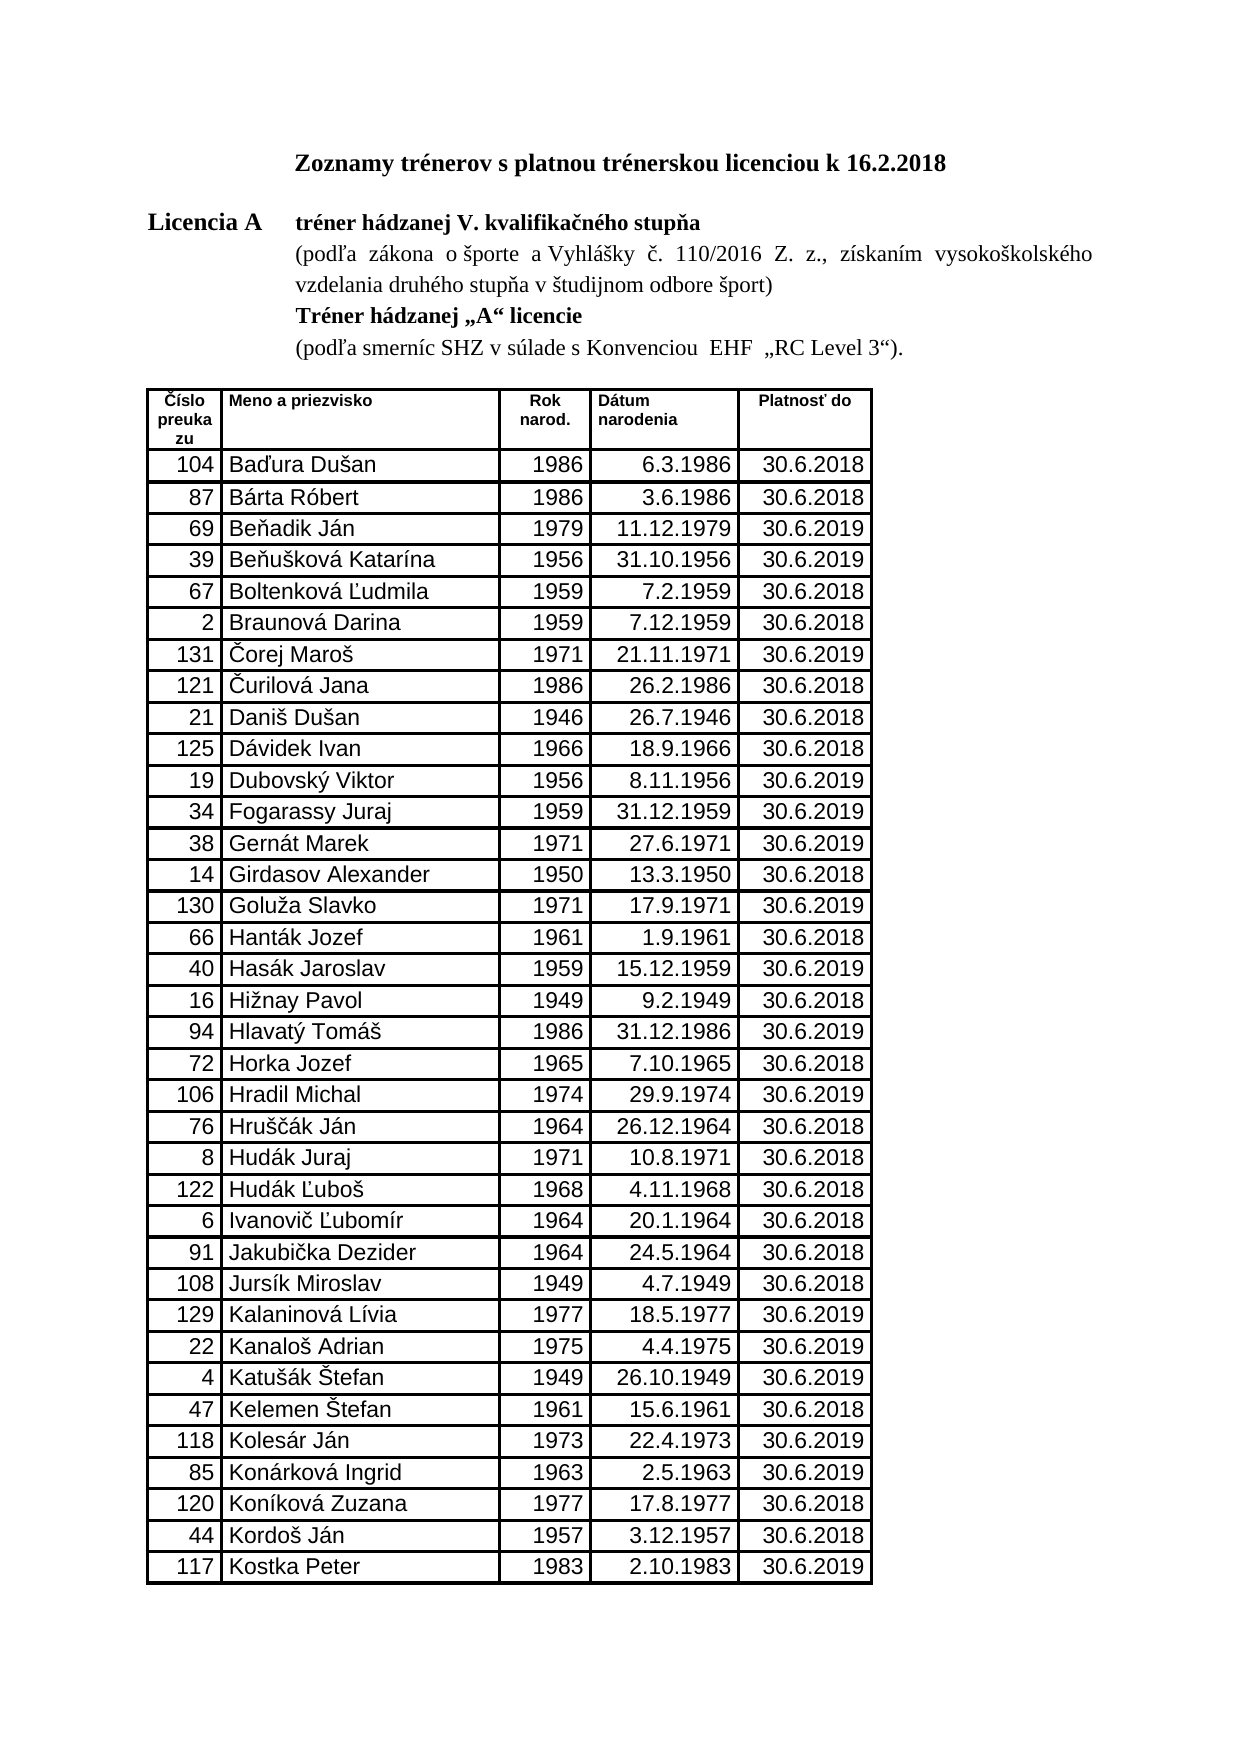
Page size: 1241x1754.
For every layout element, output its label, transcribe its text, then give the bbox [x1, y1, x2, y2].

table_cell 30.6.2018 [740, 1113, 870, 1141]
table_cell Dubovský Viktor [223, 767, 498, 795]
table_cell 26.2.1986 [592, 672, 737, 701]
table_cell 30.6.2018 [740, 1522, 870, 1550]
table_cell 31.12.1986 [592, 1018, 737, 1047]
table_cell 40 [149, 955, 220, 984]
table_cell 87 [149, 484, 220, 512]
table_cell Daniš Dušan [223, 704, 498, 732]
table_cell 7.12.1959 [592, 609, 737, 638]
table_cell 30.6.2019 [740, 1459, 870, 1487]
table_cell 30.6.2019 [740, 1553, 870, 1581]
table_cell Fogarassy Juraj [223, 798, 498, 826]
table_cell 1959 [501, 798, 589, 826]
text Tréner hádzanej „A“ licencie [295, 299, 1093, 330]
table_cell Hudák Ľuboš [223, 1176, 498, 1204]
table_cell 10.8.1971 [592, 1144, 737, 1172]
table_cell 1986 [501, 672, 589, 701]
table_cell 1950 [501, 861, 589, 889]
table_cell Čorej Maroš [223, 641, 498, 669]
table_cell Gernát Marek [223, 830, 498, 858]
table_cell 30.6.2019 [740, 515, 870, 543]
table_cell 1964 [501, 1113, 589, 1141]
table_cell Jursík Miroslav [223, 1270, 498, 1298]
table_cell 129 [149, 1301, 220, 1330]
table_cell Hudák Juraj [223, 1144, 498, 1172]
table_cell 118 [149, 1427, 220, 1456]
table_cell 30.6.2018 [740, 1207, 870, 1235]
table_cell 6.3.1986 [592, 451, 737, 480]
table_cell 1957 [501, 1522, 589, 1550]
table_cell 17.9.1971 [592, 893, 737, 921]
table_cell 39 [149, 546, 220, 575]
table_cell 30.6.2018 [740, 1239, 870, 1267]
table_cell 30.6.2019 [740, 830, 870, 858]
table_cell 30.6.2019 [740, 1018, 870, 1047]
table_cell 6 [149, 1207, 220, 1235]
table_cell 108 [149, 1270, 220, 1298]
table_cell 121 [149, 672, 220, 701]
table_cell 30.6.2018 [740, 704, 870, 732]
table_cell 14 [149, 861, 220, 889]
table_cell Kalaninová Lívia [223, 1301, 498, 1330]
table_cell Baďura Dušan [223, 451, 498, 480]
table_cell 1966 [501, 735, 589, 763]
table_cell Hižnay Pavol [223, 987, 498, 1015]
table_cell 30.6.2018 [740, 672, 870, 701]
table_cell 30.6.2018 [740, 1144, 870, 1172]
table_cell 131 [149, 641, 220, 669]
table_cell Ivanovič Ľubomír [223, 1207, 498, 1235]
table_cell Kostka Peter [223, 1553, 498, 1581]
table_cell 30.6.2018 [740, 987, 870, 1015]
table_cell 22 [149, 1333, 220, 1361]
table_cell 1974 [501, 1081, 589, 1109]
table_cell 1964 [501, 1207, 589, 1235]
table_cell Kanaloš Adrian [223, 1333, 498, 1361]
table_cell Braunová Darina [223, 609, 498, 638]
table_header Dátum narodenia [592, 391, 737, 448]
table_cell 30.6.2019 [740, 1081, 870, 1109]
table_cell 44 [149, 1522, 220, 1550]
table_cell 4.7.1949 [592, 1270, 737, 1298]
table_cell 21 [149, 704, 220, 732]
table_header Meno a priezvisko [223, 391, 498, 448]
table_cell 18.9.1966 [592, 735, 737, 763]
table_cell 3.6.1986 [592, 484, 737, 512]
text (podľa zákona o športe a Vyhlášky č. 110/2016 Z. z., získaním vysokoškolského vzdelania druhého stupňa v študijnom odbore šport) [148, 236, 1093, 299]
table_cell 117 [149, 1553, 220, 1581]
table_cell 130 [149, 893, 220, 921]
table_cell 120 [149, 1490, 220, 1518]
table_header Číslo preukazu [149, 391, 220, 448]
table_cell Bárta Róbert [223, 484, 498, 512]
table_cell 1975 [501, 1333, 589, 1361]
table_cell 1949 [501, 987, 589, 1015]
table_cell 27.6.1971 [592, 830, 737, 858]
table_cell 2.10.1983 [592, 1553, 737, 1581]
table_cell 7.10.1965 [592, 1050, 737, 1078]
table_cell 1979 [501, 515, 589, 543]
table_cell 1977 [501, 1490, 589, 1518]
text (podľa smerníc SHZ v súlade s Konvenciou EHF „RC Level 3“). [295, 330, 1093, 361]
table_cell Jakubička Dezider [223, 1239, 498, 1267]
table_cell 1977 [501, 1301, 589, 1330]
table_cell Dávidek Ivan [223, 735, 498, 763]
table_cell 29.9.1974 [592, 1081, 737, 1109]
table_cell 91 [149, 1239, 220, 1267]
text Licencia A tréner hádzanej V. kvalifikačného stupňa [148, 205, 1093, 236]
table_cell 30.6.2018 [740, 924, 870, 952]
table_cell 85 [149, 1459, 220, 1487]
table_cell 106 [149, 1081, 220, 1109]
table_header Rok narod. [501, 391, 589, 448]
table_cell 30.6.2019 [740, 546, 870, 575]
table_cell 30.6.2019 [740, 955, 870, 984]
table_cell Konárková Ingrid [223, 1459, 498, 1487]
table_cell 34 [149, 798, 220, 826]
table_cell 38 [149, 830, 220, 858]
table_cell 20.1.1964 [592, 1207, 737, 1235]
table_cell 72 [149, 1050, 220, 1078]
table_header Platnosť do [740, 391, 870, 448]
table_cell 18.5.1977 [592, 1301, 737, 1330]
table_cell 69 [149, 515, 220, 543]
table_cell 19 [149, 767, 220, 795]
table_cell 122 [149, 1176, 220, 1204]
table_cell 7.2.1959 [592, 578, 737, 606]
table_cell 30.6.2019 [740, 1333, 870, 1361]
table_cell Čurilová Jana [223, 672, 498, 701]
table_cell 30.6.2019 [740, 641, 870, 669]
table_cell 30.6.2019 [740, 1427, 870, 1456]
table_cell 31.12.1959 [592, 798, 737, 826]
table_cell 8.11.1956 [592, 767, 737, 795]
table_cell 1971 [501, 641, 589, 669]
table_cell 30.6.2018 [740, 1176, 870, 1204]
table_cell 1971 [501, 1144, 589, 1172]
table_cell Girdasov Alexander [223, 861, 498, 889]
table_cell 30.6.2018 [740, 1270, 870, 1298]
table_cell 4 [149, 1364, 220, 1393]
table_cell 30.6.2019 [740, 798, 870, 826]
table_cell 47 [149, 1396, 220, 1424]
table_cell 67 [149, 578, 220, 606]
table_cell 4.4.1975 [592, 1333, 737, 1361]
table_cell 1963 [501, 1459, 589, 1487]
table_cell 21.11.1971 [592, 641, 737, 669]
table_cell 30.6.2018 [740, 578, 870, 606]
table_cell 3.12.1957 [592, 1522, 737, 1550]
table_cell 1949 [501, 1270, 589, 1298]
table_cell 1971 [501, 830, 589, 858]
table_cell 1961 [501, 924, 589, 952]
table_cell 94 [149, 1018, 220, 1047]
table_cell 2 [149, 609, 220, 638]
table_cell 17.8.1977 [592, 1490, 737, 1518]
table_cell 26.7.1946 [592, 704, 737, 732]
table_cell Beňušková Katarína [223, 546, 498, 575]
table_cell 11.12.1979 [592, 515, 737, 543]
table_cell 1959 [501, 609, 589, 638]
table_cell 1946 [501, 704, 589, 732]
table_cell 30.6.2018 [740, 1050, 870, 1078]
table_cell 16 [149, 987, 220, 1015]
table_cell 30.6.2018 [740, 735, 870, 763]
table_cell Koníková Zuzana [223, 1490, 498, 1518]
table_cell 26.10.1949 [592, 1364, 737, 1393]
table_cell 125 [149, 735, 220, 763]
table_cell 4.11.1968 [592, 1176, 737, 1204]
table_cell 15.12.1959 [592, 955, 737, 984]
table_cell 1956 [501, 767, 589, 795]
table_cell Kolesár Ján [223, 1427, 498, 1456]
table_cell 30.6.2018 [740, 1396, 870, 1424]
table_cell 1973 [501, 1427, 589, 1456]
table_cell 30.6.2018 [740, 1490, 870, 1518]
table_cell 30.6.2019 [740, 1301, 870, 1330]
table_cell Beňadik Ján [223, 515, 498, 543]
table_cell Horka Jozef [223, 1050, 498, 1078]
table_cell Goluža Slavko [223, 893, 498, 921]
table_cell 30.6.2018 [740, 609, 870, 638]
table_cell 1986 [501, 451, 589, 480]
table_cell 30.6.2019 [740, 1364, 870, 1393]
table_cell Katušák Štefan [223, 1364, 498, 1393]
table_cell 1983 [501, 1553, 589, 1581]
table_cell 1959 [501, 955, 589, 984]
table_cell 1961 [501, 1396, 589, 1424]
table_cell 1949 [501, 1364, 589, 1393]
table_cell 30.6.2018 [740, 451, 870, 480]
table_cell Hruščák Ján [223, 1113, 498, 1141]
table_cell 104 [149, 451, 220, 480]
table_cell 24.5.1964 [592, 1239, 737, 1267]
table_cell 1959 [501, 578, 589, 606]
table_cell Hanták Jozef [223, 924, 498, 952]
table_cell 30.6.2019 [740, 767, 870, 795]
table_cell 1986 [501, 484, 589, 512]
table_cell Hasák Jaroslav [223, 955, 498, 984]
table_cell 22.4.1973 [592, 1427, 737, 1456]
table_cell Hlavatý Tomáš [223, 1018, 498, 1047]
table_cell Hradil Michal [223, 1081, 498, 1109]
table_cell 1965 [501, 1050, 589, 1078]
table_cell 26.12.1964 [592, 1113, 737, 1141]
table_cell 30.6.2018 [740, 861, 870, 889]
table_cell 1964 [501, 1239, 589, 1267]
table_cell Boltenková Ľudmila [223, 578, 498, 606]
table_cell 1.9.1961 [592, 924, 737, 952]
table_cell 2.5.1963 [592, 1459, 737, 1487]
text Zoznamy trénerov s platnou trénerskou licenciou k 16.2.2018 [148, 148, 1093, 176]
table_cell 9.2.1949 [592, 987, 737, 1015]
table_cell 1956 [501, 546, 589, 575]
table_cell 31.10.1956 [592, 546, 737, 575]
table_cell 1968 [501, 1176, 589, 1204]
table_cell 13.3.1950 [592, 861, 737, 889]
table_cell 1971 [501, 893, 589, 921]
table_cell Kelemen Štefan [223, 1396, 498, 1424]
table_cell Kordoš Ján [223, 1522, 498, 1550]
table_cell 15.6.1961 [592, 1396, 737, 1424]
table_cell 8 [149, 1144, 220, 1172]
table_cell 1986 [501, 1018, 589, 1047]
table_cell 66 [149, 924, 220, 952]
table_cell 30.6.2018 [740, 484, 870, 512]
table_cell 30.6.2019 [740, 893, 870, 921]
table_cell 76 [149, 1113, 220, 1141]
